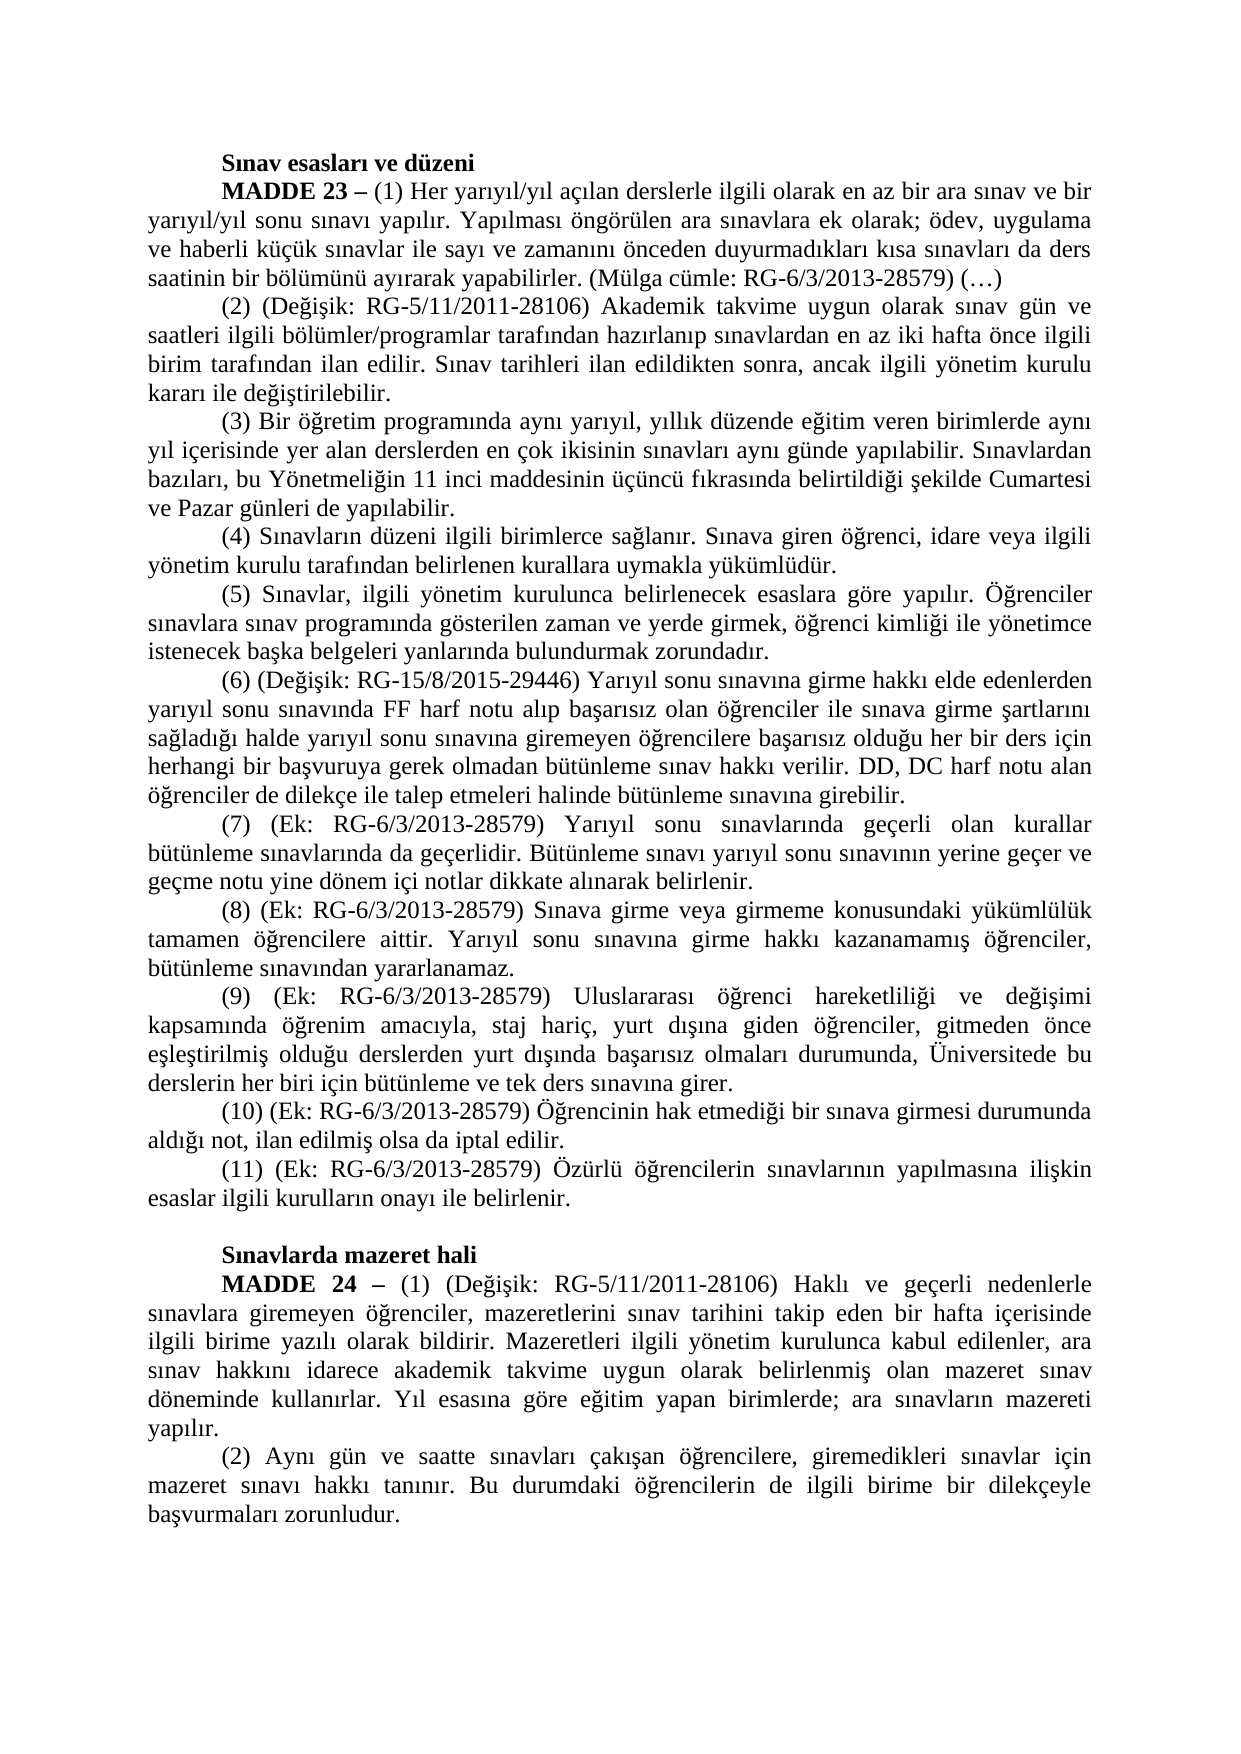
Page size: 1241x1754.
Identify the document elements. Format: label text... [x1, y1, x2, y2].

text (11) (Ek: RG-6/3/2013-28579) Özürlü öğrencilerin sınavlarının yapılmasına ilişkin esaslar ilgili kurulların onayı ile belirlenir. [148, 1154, 1093, 1211]
text (5) Sınavlar, ilgili yönetim kurulunca belirlenecek esaslara göre yapılır. Öğrenciler sınavlara sınav programında gösterilen zaman ve yerde girmek, öğrenci kimliği ile yönetimce istenecek başka belgeleri yanlarında bulundurmak zorundadır. [148, 579, 1093, 665]
text (9) (Ek: RG-6/3/2013-28579) Uluslararası öğrenci hareketliliği ve değişimi kapsamında öğrenim amacıyla, staj hariç, yurt dışına giden öğrenciler, gitmeden önce eşleştirilmiş olduğu derslerden yurt dışında başarısız olmaları durumunda, Üniversitede bu derslerin her biri için bütünleme ve tek ders sınavına girer. [148, 981, 1093, 1096]
text (2) Aynı gün ve saatte sınavları çakışan öğrencilere, giremedikleri sınavlar için mazeret sınavı hakkı tanınır. Bu durumdaki öğrencilerin de ilgili birime bir dilekçeyle başvurmaları zorunludur. [148, 1441, 1093, 1528]
text (8) (Ek: RG-6/3/2013-28579) Sınava girme veya girmeme konusundaki yükümlülük tamamen öğrencilere aittir. Yarıyıl sonu sınavına girme hakkı kazanamamış öğrenciler, bütünleme sınavından yararlanamaz. [148, 895, 1093, 981]
text MADDE 24 – (1) (Değişik: RG-5/11/2011-28106) Haklı ve geçerli nedenlerle sınavlara giremeyen öğrenciler, mazeretlerini sınav tarihini takip eden bir hafta içerisinde ilgili birime yazılı olarak bildirir. Mazeretleri ilgili yönetim kurulunca kabul edilenler, ara sınav hakkını idarece akademik takvime uygun olarak belirlenmiş olan mazeret sınav döneminde kullanırlar. Yıl esasına göre eğitim yapan birimlerde; ara sınavların mazereti yapılır. [148, 1269, 1093, 1441]
text Sınav esasları ve düzeni [148, 148, 1093, 176]
text (10) (Ek: RG-6/3/2013-28579) Öğrencinin hak etmediği bir sınava girmesi durumunda aldığı not, ilan edilmiş olsa da iptal edilir. [148, 1096, 1093, 1154]
text MADDE 23 – (1) Her yarıyıl/yıl açılan derslerle ilgili olarak en az bir ara sınav ve bir yarıyıl/yıl sonu sınavı yapılır. Yapılması öngörülen ara sınavlara ek olarak; ödev, uygulama ve haberli küçük sınavlar ile sayı ve zamanını önceden duyurmadıkları kısa sınavları da ders saatinin bir bölümünü ayırarak yapabilirler. (Mülga cümle: RG-6/3/2013-28579) (…) [148, 176, 1093, 291]
text (2) (Değişik: RG-5/11/2011-28106) Akademik takvime uygun olarak sınav gün ve saatleri ilgili bölümler/programlar tarafından hazırlanıp sınavlardan en az iki hafta önce ilgili birim tarafından ilan edilir. Sınav tarihleri ilan edildikten sonra, ancak ilgili yönetim kurulu kararı ile değiştirilebilir. [148, 291, 1093, 406]
text (7) (Ek: RG-6/3/2013-28579) Yarıyıl sonu sınavlarında geçerli olan kurallar bütünleme sınavlarında da geçerlidir. Bütünleme sınavı yarıyıl sonu sınavının yerine geçer ve geçme notu yine dönem içi notlar dikkate alınarak belirlenir. [148, 809, 1093, 895]
text (3) Bir öğretim programında aynı yarıyıl, yıllık düzende eğitim veren birimlerde aynı yıl içerisinde yer alan derslerden en çok ikisinin sınavları aynı günde yapılabilir. Sınavlardan bazıları, bu Yönetmeliğin 11 inci maddesinin üçüncü fıkrasında belirtildiği şekilde Cumartesi ve Pazar günleri de yapılabilir. [148, 406, 1093, 521]
text (6) (Değişik: RG-15/8/2015-29446) Yarıyıl sonu sınavına girme hakkı elde edenlerden yarıyıl sonu sınavında FF harf notu alıp başarısız olan öğrenciler ile sınava girme şartlarını sağladığı halde yarıyıl sonu sınavına giremeyen öğrencilere başarısız olduğu her bir ders için herhangi bir başvuruya gerek olmadan bütünleme sınav hakkı verilir. DD, DC harf notu alan öğrenciler de dilekçe ile talep etmeleri halinde bütünleme sınavına girebilir. [148, 665, 1093, 809]
text (4) Sınavların düzeni ilgili birimlerce sağlanır. Sınava giren öğrenci, idare veya ilgili yönetim kurulu tarafından belirlenen kurallara uymakla yükümlüdür. [148, 521, 1093, 579]
text Sınavlarda mazeret hali [148, 1240, 1093, 1269]
